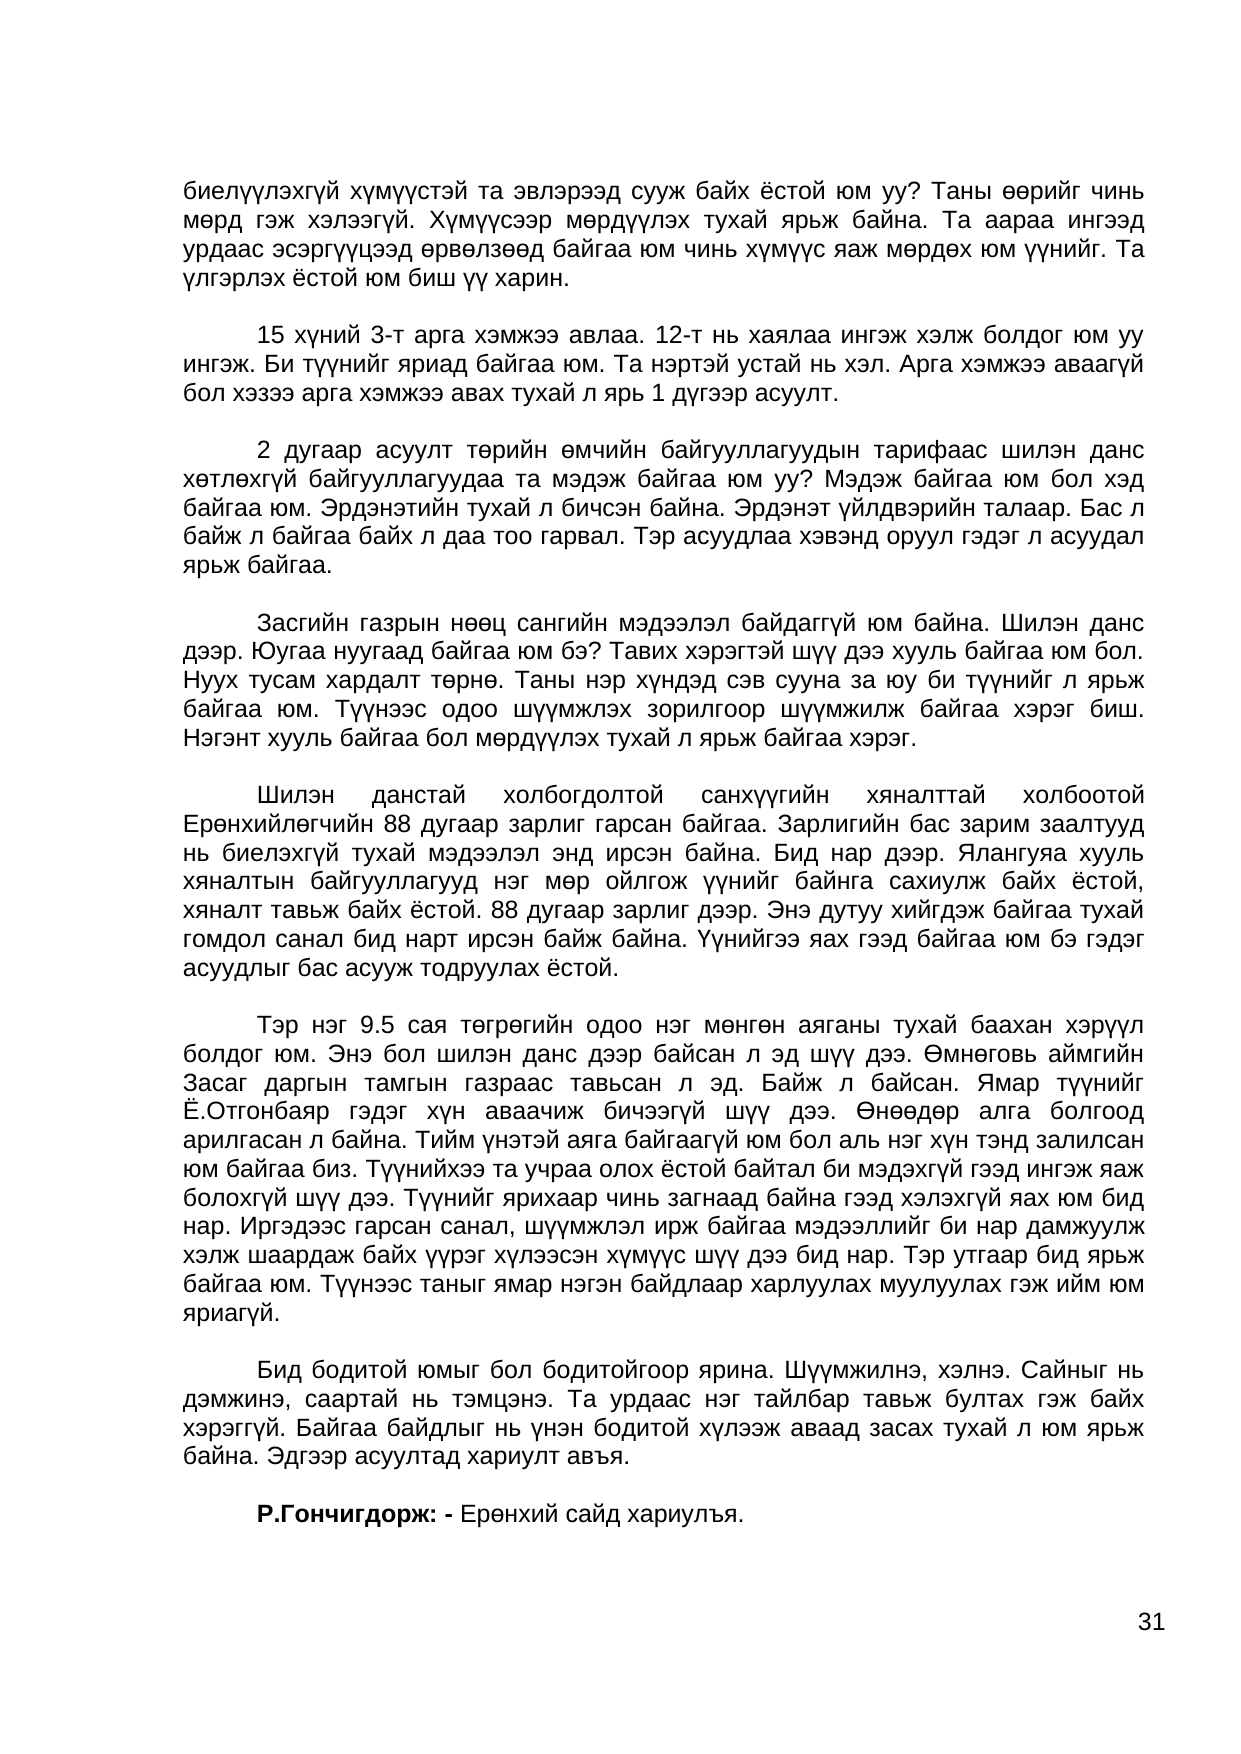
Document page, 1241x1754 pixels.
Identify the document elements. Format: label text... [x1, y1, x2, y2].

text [183, 176, 1146, 291]
text Тэр нэг 9.5 сая төгрөгийн одоо нэг мөнгөн аяганы тухай баахан хэрүүл болдог юм. Энэ бол шилэн данс дээр байсан л эд шүү дээ. Өмнөговь аймгийн Засаг даргын тамгын газраас тавьсан л эд. Байж л байсан. Ямар түүнийг Ё.Отгонбаяр гэдэг хүн аваачиж бичээгүй шүү дээ. Өнөөдөр алга болгоод арилгасан л байна. Тийм үнэтэй аяга байгаагүй юм бол аль нэг хүн тэнд залилсан юм байгаа биз. Түүнийхээ та учраа олох ёстой байтал би мэдэхгүй гээд ингэж яаж болохгүй шүү дээ. Түүнийг ярихаар чинь загнаад байна гээд хэлэхгүй яах юм бид нар. Иргэдээс гарсан санал, шүүмжлэл ирж байгаа мэдээллийг би нар дамжуулж хэлж шаардаж байх үүрэг хүлээсэн хүмүүс шүү дээ бид нар. Тэр утгаар бид ярьж байгаа юм. Түүнээс таныг ямар нэгэн байдлаар харлуулах муулуулах гэж ийм юм яриагүй. [183, 1010, 1146, 1326]
text Бид бодитой юмыг бол бодитойгоор ярина. Шүүмжилнэ, хэлнэ. Сайныг нь дэмжинэ, саартай нь тэмцэнэ. Та урдаас нэг тайлбар тавьж бултах гэж байх хэрэггүй. Байгаа байдлыг нь үнэн бодитой хүлээж аваад засах тухай л юм ярьж байна. Эдгээр асуултад хариулт авъя. [183, 1355, 1146, 1470]
text Шилэн данстай холбогдолтой санхүүгийн хяналттай холбоотой Ерөнхийлөгчийн 88 дугаар зарлиг гарсан байгаа. Зарлигийн бас зарим заалтууд нь биелэхгүй тухай мэдээлэл энд ирсэн байна. Бид нар дээр. Ялангуяа хууль хяналтын байгууллагууд нэг мөр ойлгож үүнийг байнга сахиулж байх ёстой, хяналт тавьж байх ёстой. 88 дугаар зарлиг дээр. Энэ дутуу хийгдэж байгаа тухай гомдол санал бид нарт ирсэн байж байна. Үүнийгээ яах гээд байгаа юм бэ гэдэг асуудлыг бас асууж тодруулах ёстой. [183, 780, 1146, 981]
text 15 хүний 3-т арга хэмжээ авлаа. 12-т нь хаялаа ингэж хэлж болдог юм уу ингэж. Би түүнийг яриад байгаа юм. Та нэртэй устай нь хэл. Арга хэмжээ аваагүй бол хэзээ арга хэмжээ авах тухай л ярь 1 дүгээр асуулт. [183, 320, 1146, 406]
text Засгийн газрын нөөц сангийн мэдээлэл байдаггүй юм байна. Шилэн данс дээр. Юугаа нуугаад байгаа юм бэ? Тавих хэрэгтэй шүү дээ хууль байгаа юм бол. Нуух тусам хардалт төрнө. Таны нэр хүндэд сэв сууна за юу би түүнийг л ярьж байгаа юм. Түүнээс одоо шүүмжлэх зорилгоор шүүмжилж байгаа хэрэг биш. Нэгэнт хууль байгаа бол мөрдүүлэх тухай л ярьж байгаа хэрэг. [183, 608, 1146, 751]
text 2 дугаар асуулт төрийн өмчийн байгууллагуудын тарифаас шилэн данс хөтлөхгүй байгууллагуудаа та мэдэж байгаа юм уу? Мэдэж байгаа юм бол хэд байгаа юм. Эрдэнэтийн тухай л бичсэн байна. Эрдэнэт үйлдвэрийн талаар. Бас л байж л байгаа байх л даа тоо гарвал. Тэр асуудлаа хэвэнд оруул гэдэг л асуудал ярьж байгаа. [183, 435, 1146, 579]
text Р.Гончигдорж: - Ерөнхий сайд хариулъя. [183, 1499, 1146, 1528]
